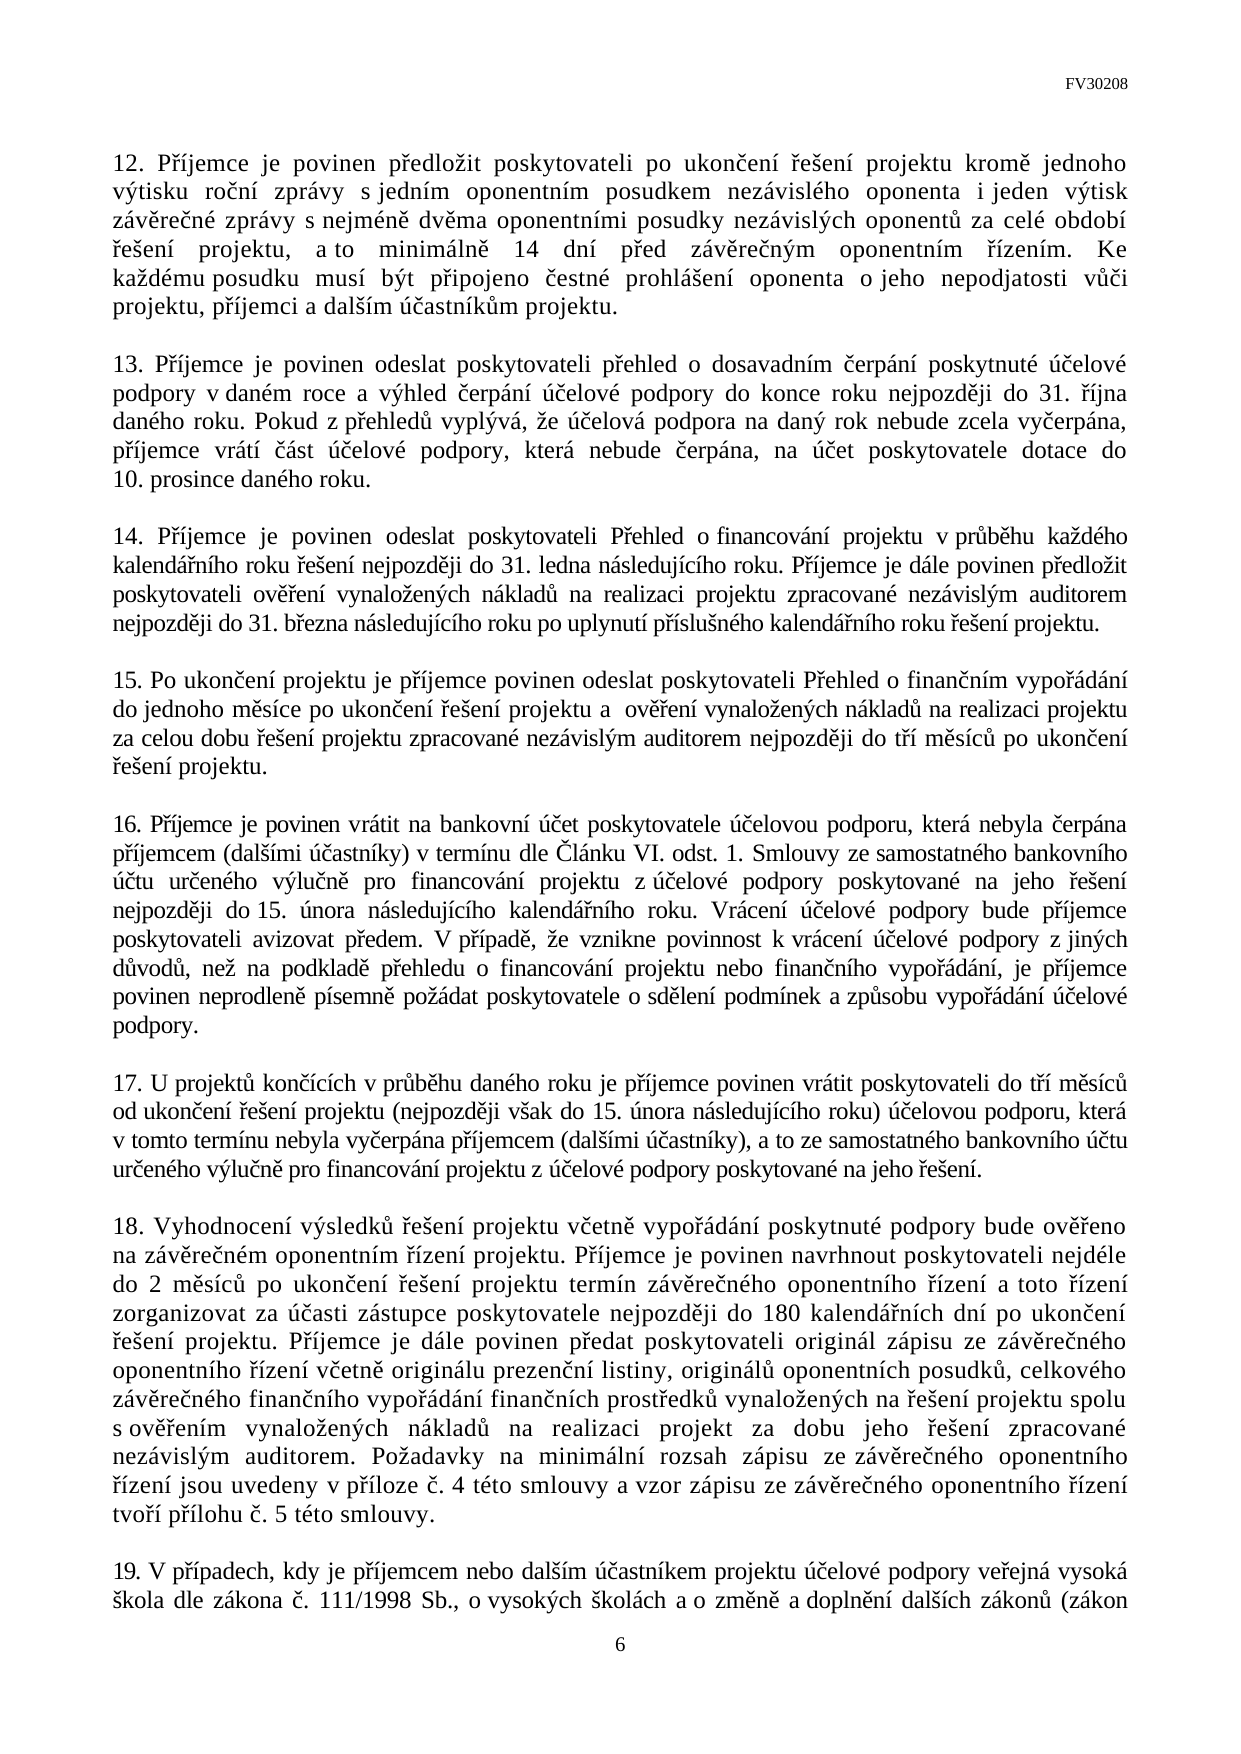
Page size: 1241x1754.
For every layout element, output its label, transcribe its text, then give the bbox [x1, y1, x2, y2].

text 18. Vyhodnocení výsledků řešení projektu včetně vypořádání poskytnuté podpory bude ověřeno na závěrečném oponentním řízení projektu. Příjemce je povinen navrhnout poskytovateli nejdéle do 2 měsíců po ukončení řešení projektu termín závěrečného oponentního řízení a toto řízení zorganizovat za účasti zástupce poskytovatele nejpozději do 180 kalendářních dní po ukončení řešení projektu. Příjemce je dále povinen předat poskytovateli originál zápisu ze závěrečného oponentního řízení včetně originálu prezenční listiny, originálů oponentních posudků, celkového závěrečného finančního vypořádání finančních prostředků vynaložených na řešení projektu spolu s ověřením vynaložených nákladů na realizaci projekt za dobu jeho řešení zpracované nezávislým auditorem. Požadavky na minimální rozsah zápisu ze závěrečného oponentního řízení jsou uvedeny v příloze č. 4 této smlouvy a vzor zápisu ze závěrečného oponentního řízení tvoří přílohu č. 5 této smlouvy. [112, 1211, 1128, 1528]
text 14. Příjemce je povinen odeslat poskytovateli Přehled o financování projektu v průběhu každého kalendářního roku řešení nejpozději do 31. ledna následujícího roku. Příjemce je dále povinen předložit poskytovateli ověření vynaložených nákladů na realizaci projektu zpracované nezávislým auditorem nejpozději do 31. března následujícího roku po uplynutí příslušného kalendářního roku řešení projektu. [112, 521, 1128, 636]
text 13. Příjemce je povinen odeslat poskytovateli přehled o dosavadním čerpání poskytnuté účelové podpory v daném roce a výhled čerpání účelové podpory do konce roku nejpozději do 31. října daného roku. Pokud z přehledů vyplývá, že účelová podpora na daný rok nebude zcela vyčerpána, příjemce vrátí část účelové podpory, která nebude čerpána, na účet poskytovatele dotace do 10. prosince daného roku. [112, 349, 1128, 493]
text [112, 1556, 1128, 1614]
text 17. U projektů končících v průběhu daného roku je příjemce povinen vrátit poskytovateli do tří měsíců od ukončení řešení projektu (nejpozději však do 15. února následujícího roku) účelovou podporu, která v tomto termínu nebyla vyčerpána příjemcem (dalšími účastníky), a to ze samostatného bankovního účtu určeného výlučně pro financování projektu z účelové podpory poskytované na jeho řešení. [112, 1068, 1128, 1183]
text 15. Po ukončení projektu je příjemce povinen odeslat poskytovateli Přehled o finančním vypořádání do jednoho měsíce po ukončení řešení projektu a ověření vynaložených nákladů na realizaci projektu za celou dobu řešení projektu zpracované nezávislým auditorem nejpozději do tří měsíců po ukončení řešení projektu. [112, 665, 1128, 780]
text 16. Příjemce je povinen vrátit na bankovní účet poskytovatele účelovou podporu, která nebyla čerpána příjemcem (dalšími účastníky) v termínu dle Článku VI. odst. 1. Smlouvy ze samostatného bankovního účtu určeného výlučně pro financování projektu z účelové podpory poskytované na jeho řešení nejpozději do 15. února následujícího kalendářního roku. Vrácení účelové podpory bude příjemce poskytovateli avizovat předem. V případě, že vznikne povinnost k vrácení účelové podpory z jiných důvodů, než na podkladě přehledu o financování projektu nebo finančního vypořádání, je příjemce povinen neprodleně písemně požádat poskytovatele o sdělení podmínek a způsobu vypořádání účelové podpory. [112, 809, 1128, 1039]
text 12. Příjemce je povinen předložit poskytovateli po ukončení řešení projektu kromě jednoho výtisku roční zprávy s jedním oponentním posudkem nezávislého oponenta i jeden výtisk závěrečné zprávy s nejméně dvěma oponentními posudky nezávislých oponentů za celé období řešení projektu, a to minimálně 14 dní před závěrečným oponentním řízením. Ke každému posudku musí být připojeno čestné prohlášení oponenta o jeho nepodjatosti vůči projektu, příjemci a dalším účastníkům projektu. [112, 148, 1128, 320]
